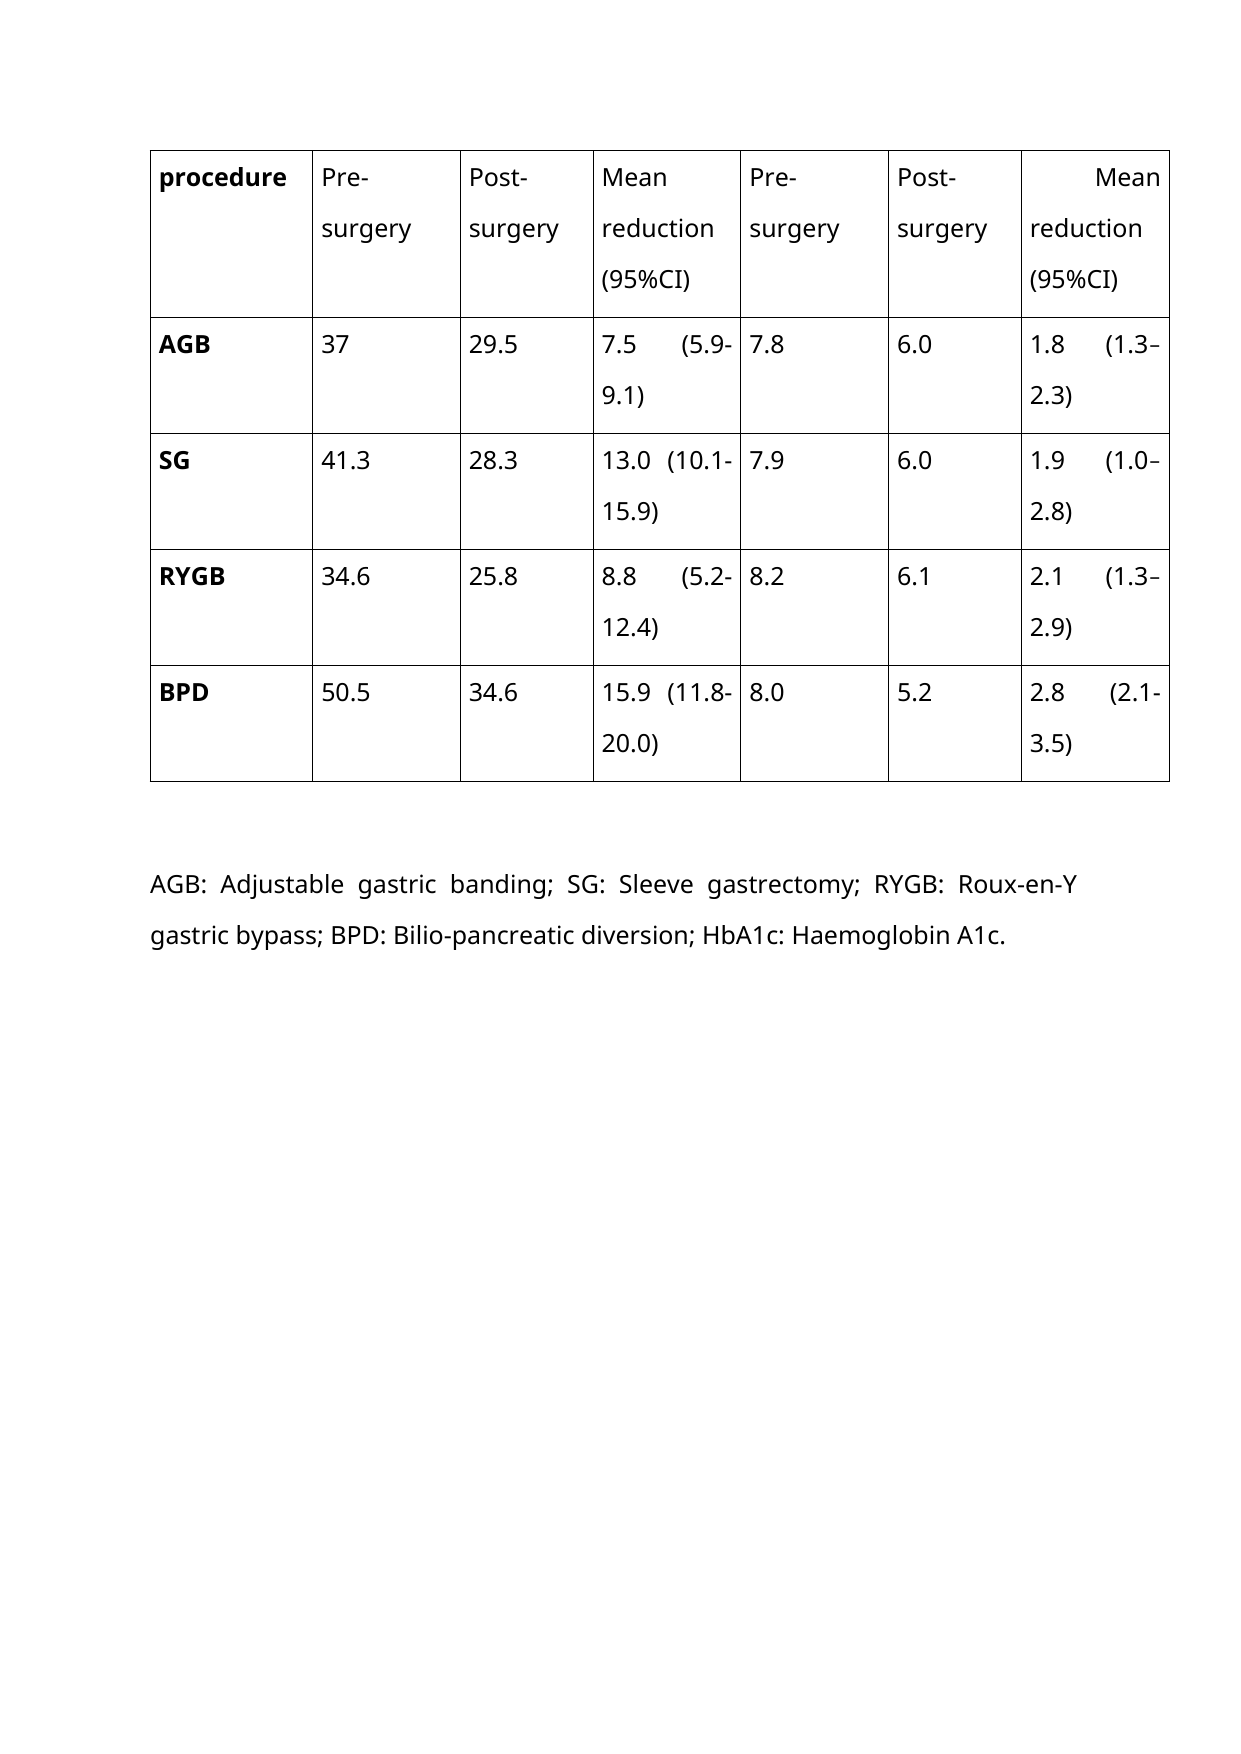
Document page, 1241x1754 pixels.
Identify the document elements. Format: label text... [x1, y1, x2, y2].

table_cell 6.1 [889, 550, 1021, 665]
table_cell Post-surgery [889, 151, 1021, 317]
table_cell 6.0 [889, 318, 1021, 433]
table_cell 29.5 [461, 318, 593, 433]
table_cell 7.8 [741, 318, 888, 433]
table_cell Pre-surgery [313, 151, 460, 317]
table_cell Mean reduction (95%CI) [594, 151, 740, 317]
table_cell BPD [151, 666, 312, 781]
table_cell Mean reduction (95%CI) [1022, 151, 1169, 317]
table_cell 5.2 [889, 666, 1021, 781]
table_cell 2.8 (2.1- 3.5) [1022, 666, 1169, 781]
table_cell AGB [151, 318, 312, 433]
table_cell 8.8 (5.2- 12.4) [594, 550, 740, 665]
table_cell 25.8 [461, 550, 593, 665]
table_cell 7.9 [741, 434, 888, 549]
table_cell 2.1 (1.3– 2.9) [1022, 550, 1169, 665]
table_cell 1.9 (1.0– 2.8) [1022, 434, 1169, 549]
table_cell SG [151, 434, 312, 549]
table_cell 34.6 [461, 666, 593, 781]
text AGB: Adjustable gastric banding; SG: Sleeve gastrectomy; RYGB: Roux-en-Y gastric bypass; BPD: Bilio-pancreatic diversion; HbA1c: Haemoglobin A1c. [150, 867, 1078, 952]
table_header Bariatric procedure [151, 151, 312, 317]
table_cell 28.3 [461, 434, 593, 549]
table_cell 41.3 [313, 434, 460, 549]
table_cell Pre-surgery [741, 151, 888, 317]
table_cell 50.5 [313, 666, 460, 781]
table_cell 8.2 [741, 550, 888, 665]
table_cell Post-surgery [461, 151, 593, 317]
table_cell 15.9 (11.8- 20.0) [594, 666, 740, 781]
table_cell 7.5 (5.9-9.1) [594, 318, 740, 433]
table_cell 1.8 (1.3– 2.3) [1022, 318, 1169, 433]
table_cell RYGB [151, 550, 312, 665]
table_cell 6.0 [889, 434, 1021, 549]
table_cell 34.6 [313, 550, 460, 665]
table_cell 8.0 [741, 666, 888, 781]
table_cell 13.0 (10.1-15.9) [594, 434, 740, 549]
table_cell 37 [313, 318, 460, 433]
